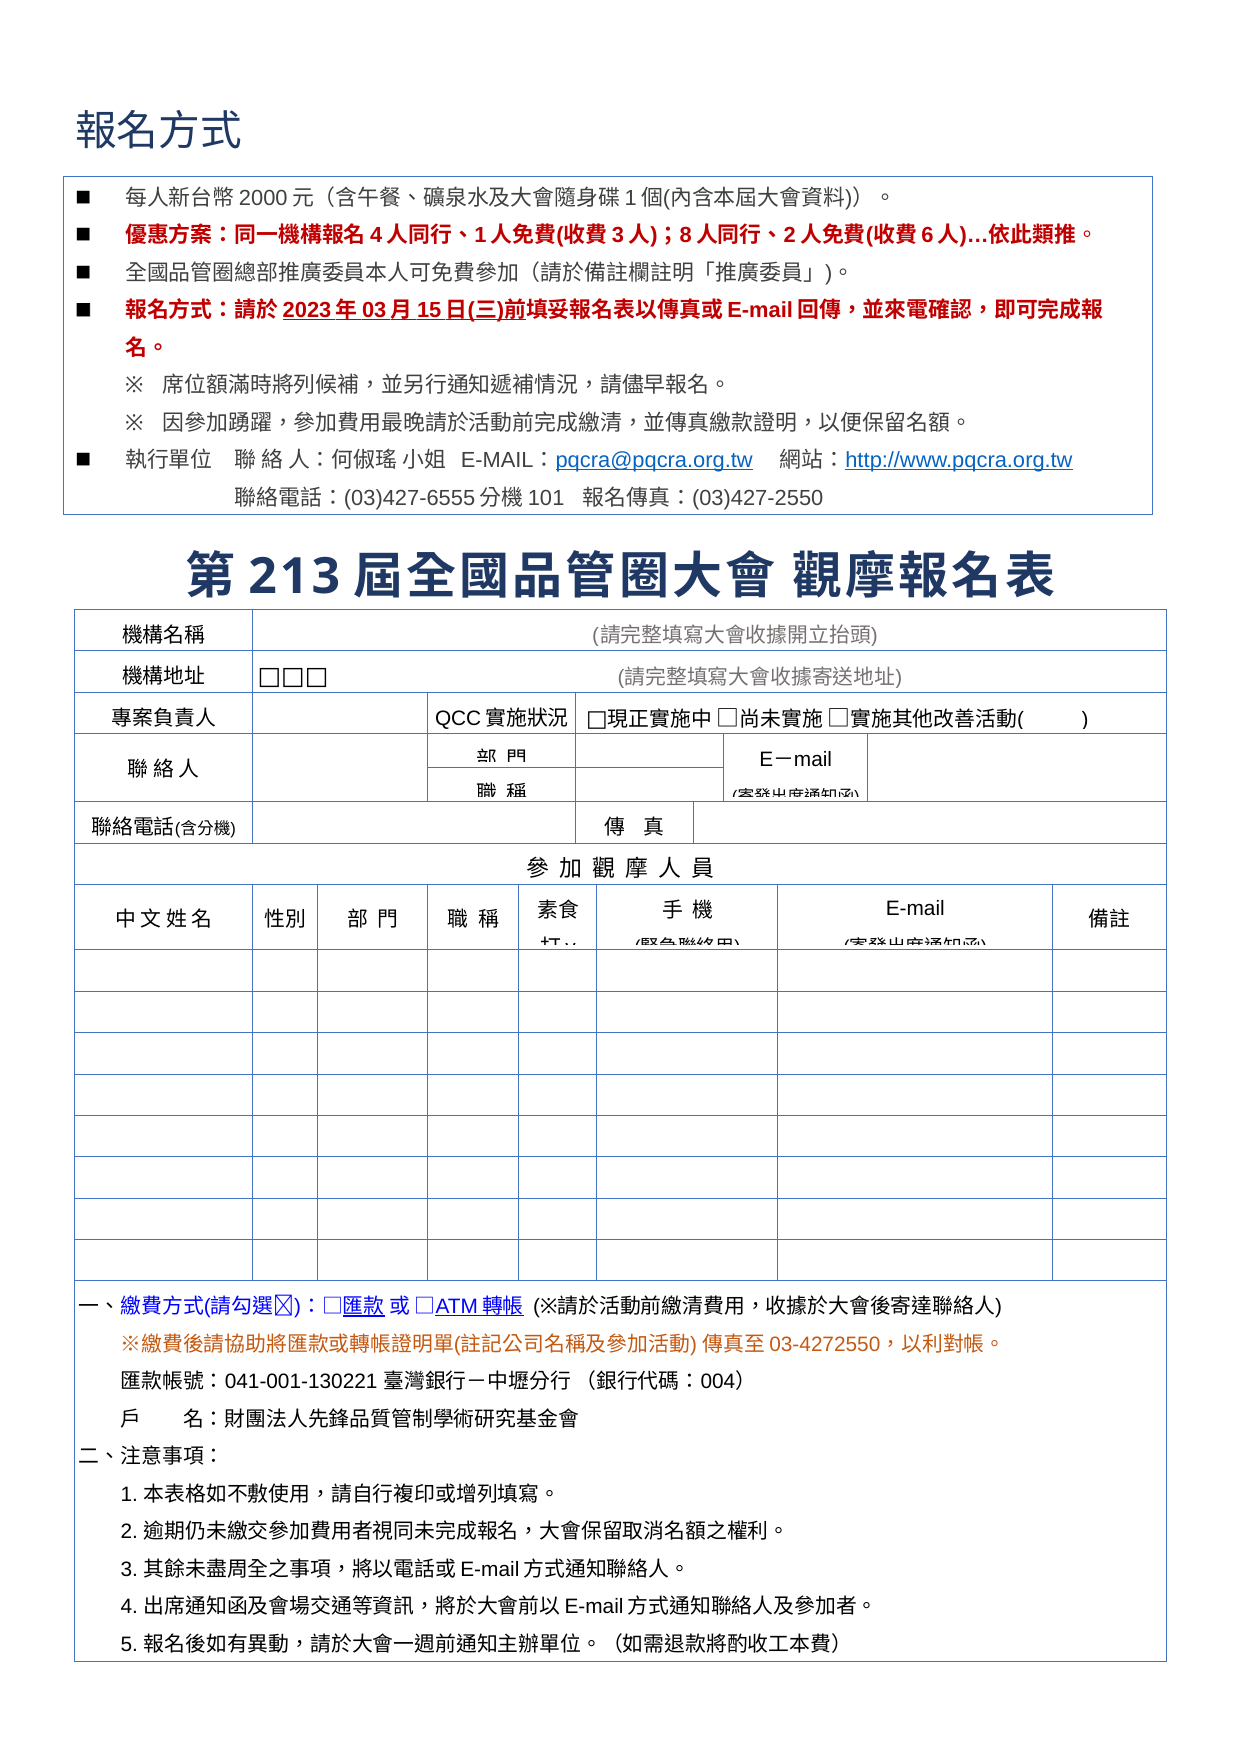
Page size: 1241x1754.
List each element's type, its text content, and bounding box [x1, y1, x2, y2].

text 第213屆全國品管圈大會 觀摩報名表 [75, 534, 1165, 609]
table_cell [75, 1116, 252, 1156]
table_cell [75, 950, 252, 991]
table_cell 性別 [253, 885, 317, 949]
table_cell [318, 1116, 427, 1156]
table_cell 中 文 姓 名 [75, 885, 252, 949]
table_cell [428, 1116, 518, 1156]
table_cell [75, 1157, 252, 1197]
table_cell [868, 734, 1166, 801]
table_cell [519, 1199, 596, 1239]
table_cell E-mail (寄發出席通知函) [778, 885, 1052, 949]
table_cell [428, 1199, 518, 1239]
table_cell 素食 打v [519, 885, 596, 949]
table_cell [318, 950, 427, 991]
table_cell [778, 1075, 1052, 1115]
table_cell [428, 950, 518, 991]
table_cell [75, 1075, 252, 1115]
table_cell 部 門 [428, 734, 575, 767]
table_cell [253, 1199, 317, 1239]
table_cell [1053, 1157, 1166, 1197]
table_cell [778, 1199, 1052, 1239]
table_cell [75, 992, 252, 1032]
table_cell [253, 992, 317, 1032]
table_cell [778, 950, 1052, 991]
table_cell [576, 734, 723, 767]
table_cell [75, 1199, 252, 1239]
table_header 每人新台幣2000元（含午餐、礦泉水及大會隨身碟1個(內含本屆大會資料)）。 優惠方案：同一機構報名4人同行、1人免費(收費3人)；8人同行、2人免費(收費6人)…依此類推。 全國品管圈總部推廣委員本人可免費參加（請於備註欄註明「推廣委員」)。 報名方式：請於2023年03月15日(三)前填妥報名表以傳真或E-mail回傳，並來電確認，即可完成報名。 席位額滿時將列候補，並另行通知遞補情況，請儘早報名。 因參加踴躍，參加費用最晚請於活動前完成繳清，並傳真繳款證明，以便保留名額。 執行單位 聯 絡 人：何俶瑤 小姐 E-MAIL：pqcra@pqcra.org.tw 網站：http://www.pqcra.org.tw 聯絡電話：(03)427-6555分機101 報名傳真：(03)427-2550 [64, 177, 1152, 514]
table_cell [253, 693, 427, 733]
table_cell [778, 1033, 1052, 1073]
table_cell [1053, 1199, 1166, 1239]
table_cell [597, 1075, 777, 1115]
table_cell [428, 992, 518, 1032]
table_cell 傳 真 [576, 802, 693, 842]
table_cell [519, 1240, 596, 1280]
table_cell [318, 992, 427, 1032]
table_cell □□□ (請完整填寫大會收據寄送地址) [253, 651, 1166, 692]
table_cell [519, 1075, 596, 1115]
table_cell [597, 1116, 777, 1156]
table_cell [318, 1157, 427, 1197]
table_cell [75, 1033, 252, 1073]
table_cell 手 機 (緊急聯絡用) [597, 885, 777, 949]
table_cell [519, 1033, 596, 1073]
table_cell 聯絡電話(含分機) [75, 802, 252, 842]
table_cell [253, 802, 575, 842]
table_cell [597, 1240, 777, 1280]
table_cell 參 加 觀 摩 人 員 [75, 844, 1166, 884]
table_cell 專案負責人 [75, 693, 252, 733]
table_cell □現正實施中 □尚未實施 □實施其他改善活動( ) [576, 693, 1166, 733]
table_cell [253, 950, 317, 991]
table_cell [1053, 992, 1166, 1032]
table_cell [318, 1199, 427, 1239]
table_cell [253, 1157, 317, 1197]
table_cell [1053, 1240, 1166, 1280]
table_cell [253, 1033, 317, 1073]
table_cell [428, 1240, 518, 1280]
table_cell [597, 1199, 777, 1239]
table_cell [253, 1075, 317, 1115]
table_cell [597, 1033, 777, 1073]
table_cell [428, 1075, 518, 1115]
table_cell [318, 1075, 427, 1115]
table_cell [597, 950, 777, 991]
table_cell 職 稱 [428, 885, 518, 949]
table_cell [318, 1033, 427, 1073]
table_cell [253, 1116, 317, 1156]
table_cell [1053, 950, 1166, 991]
table_cell 備註 [1053, 885, 1166, 949]
table_cell 職 稱 [428, 768, 575, 801]
table_cell 機構地址 [75, 651, 252, 692]
table_header 機構名稱 [75, 610, 252, 650]
table_cell [75, 1240, 252, 1280]
table_cell 一、繳費方式(請勾選)：□匯款 或 □ATM轉帳 (※請於活動前繳清費用，收據於大會後寄達聯絡人) ※繳費後請協助將匯款或轉帳證明單(註記公司名稱及參加活動) 傳真至03-4272550，以利對帳。 匯款帳號：041-001-130221 臺灣銀行－中壢分行 （銀行代碼：004） 戶 名：財團法人先鋒品質管制學術研究基金會 二、注意事項： 1. 本表格如不敷使用，請自行複印或增列填寫。 2. 逾期仍未繳交參加費用者視同未完成報名，大會保留取消名額之權利。 3. 其餘未盡周全之事項，將以電話或E-mail方式通知聯絡人。 4. 出席通知函及會場交通等資訊，將於大會前以E-mail方式通知聯絡人及參加者。 5. 報名後如有異動，請於大會一週前通知主辦單位。（如需退款將酌收工本費） 6. 本大會如遇颱風、天災等不可抗力因素導致未能如期舉辦時，將以E-mail通知並於本基金會網站公告供查詢。 [75, 1281, 1166, 1661]
table_cell [778, 1157, 1052, 1197]
table_cell [253, 734, 427, 801]
table_cell [597, 992, 777, 1032]
table_cell [428, 1033, 518, 1073]
table_cell E－mail (寄發出席通知函) [724, 734, 867, 801]
table_cell [519, 950, 596, 991]
table_cell [1053, 1033, 1166, 1073]
table_cell [428, 1157, 518, 1197]
table_cell 聯 絡 人 [75, 734, 252, 801]
table_cell QCC實施狀況 [428, 693, 575, 733]
table_cell [253, 1240, 317, 1280]
table_cell [694, 802, 1166, 842]
table_cell 部 門 [318, 885, 427, 949]
table_cell [576, 768, 723, 801]
table_cell [1053, 1075, 1166, 1115]
table_cell [597, 1157, 777, 1197]
table_cell [519, 992, 596, 1032]
table_cell [778, 992, 1052, 1032]
text 報名方式 [75, 89, 1165, 164]
table_cell [519, 1157, 596, 1197]
table_cell [778, 1240, 1052, 1280]
table_cell [1053, 1116, 1166, 1156]
table_header (請完整填寫大會收據開立抬頭) [253, 610, 1166, 650]
table_cell [778, 1116, 1052, 1156]
table_cell [318, 1240, 427, 1280]
table_cell [519, 1116, 596, 1156]
